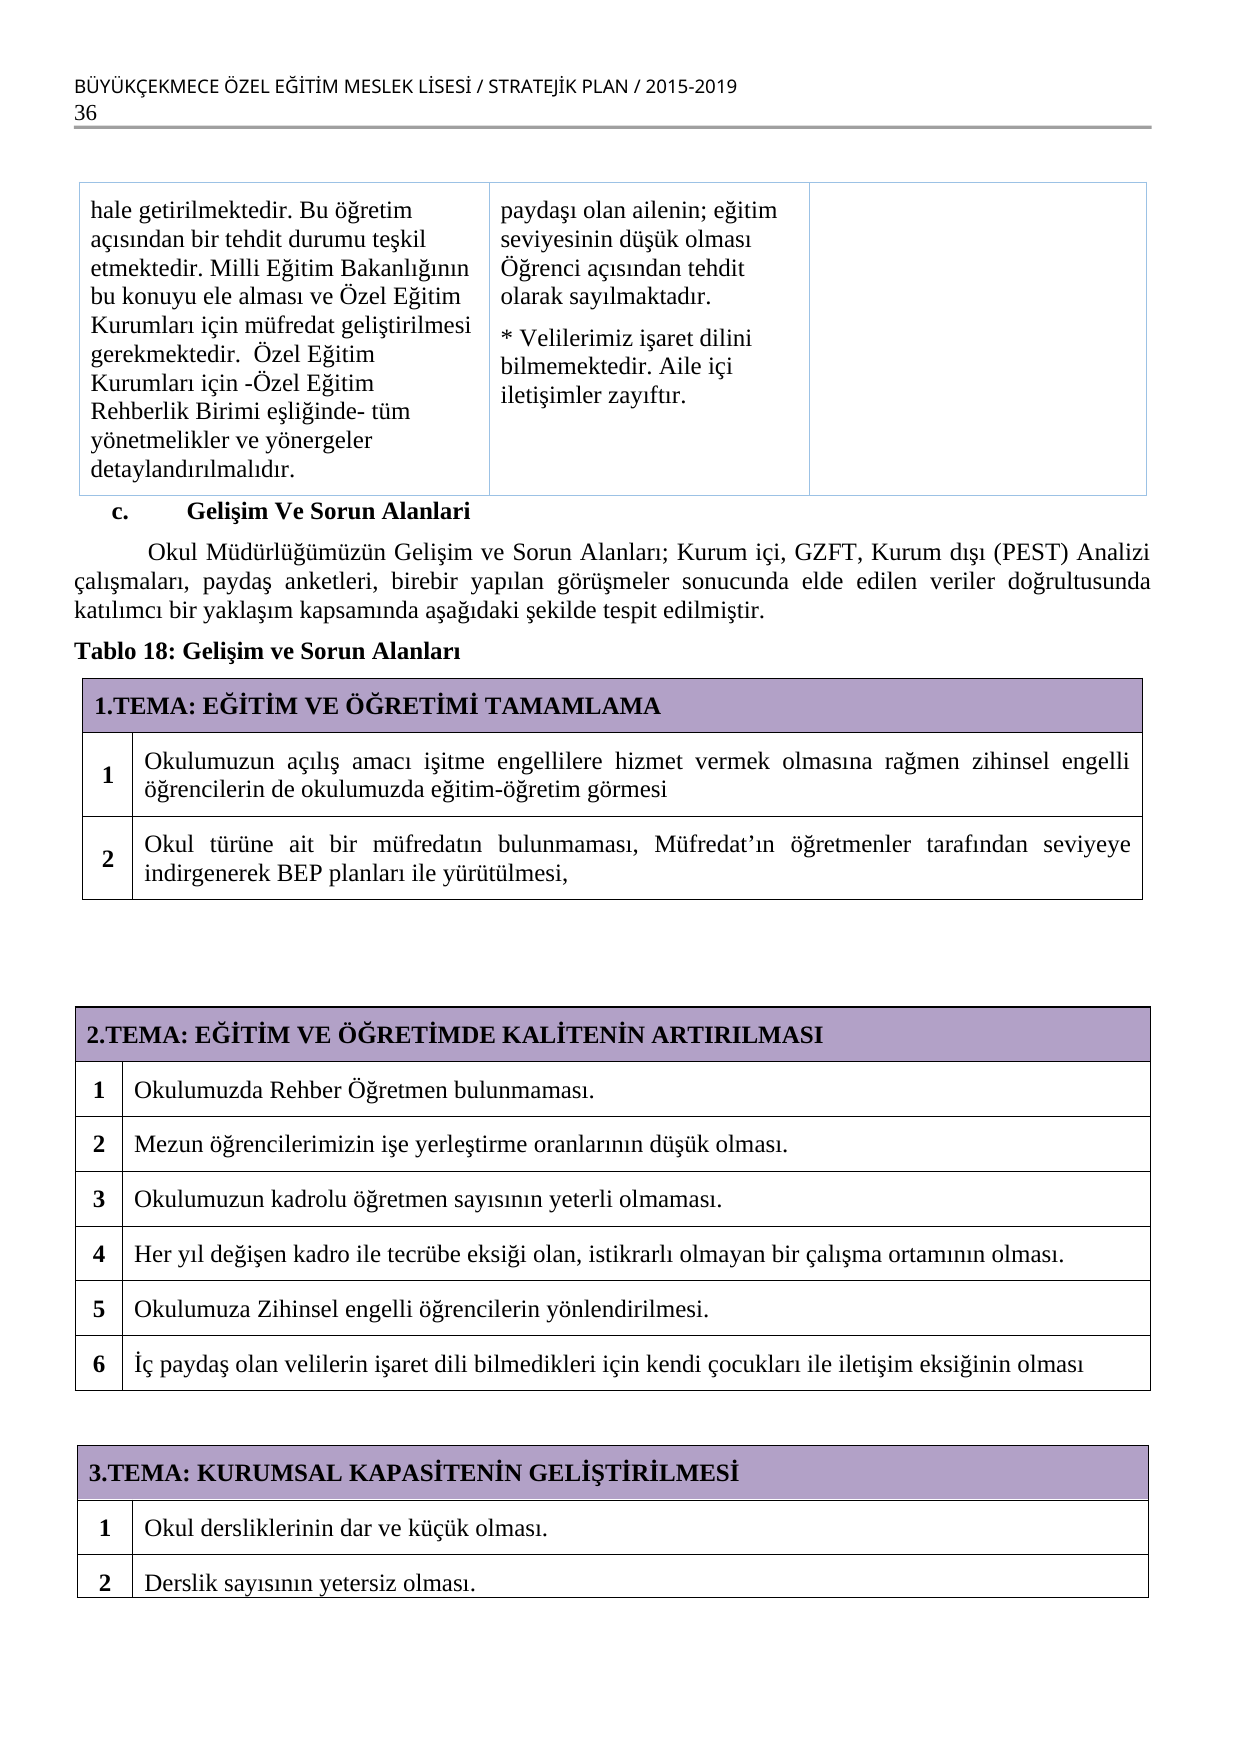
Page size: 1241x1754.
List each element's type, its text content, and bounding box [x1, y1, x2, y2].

table_header 3.TEMA: KURUMSAL KAPASİTENİN GELİŞTİRİLMESİ [78, 1446, 1148, 1499]
table_cell 2 [78, 1555, 132, 1597]
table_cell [810, 183, 1146, 495]
table_cell 1 [78, 1501, 132, 1554]
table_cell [133, 1555, 1148, 1597]
table_cell 5 [76, 1281, 122, 1335]
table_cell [490, 183, 809, 495]
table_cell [80, 183, 489, 495]
table_cell Okulumuzun kadrolu öğretmen sayısının yeterli olmaması. [123, 1172, 1150, 1226]
table_cell 4 [76, 1227, 122, 1280]
table_cell Her yıl değişen kadro ile tecrübe eksiği olan, istikrarlı olmayan bir çalışma ortamının olması. [123, 1227, 1150, 1280]
text Tablo 18: Gelişim ve Sorun Alanları [74, 636, 1152, 665]
table_cell 2 [76, 1117, 122, 1171]
table_cell Okul dersliklerinin dar ve küçük olması. [133, 1501, 1148, 1554]
table_cell İç paydaş olan velilerin işaret dili bilmedikleri için kendi çocukları ile iletişim eksiğinin olması [123, 1336, 1150, 1390]
table_cell Okulumuza Zihinsel engelli öğrencilerin yönlendirilmesi. [123, 1281, 1150, 1335]
table_cell Okulumuzun açılış amacı işitme engellilere hizmet vermek olmasına rağmen zihinsel engelli öğrencilerin de okulumuzda eğitim-öğretim görmesi [133, 733, 1142, 816]
table_cell Mezun öğrencilerimizin işe yerleştirme oranlarının düşük olması. [123, 1117, 1150, 1171]
subtitle Gelişim Ve Sorun Alanlari [111, 496, 1152, 525]
table_cell Okulumuzda Rehber Öğretmen bulunmaması. [123, 1062, 1150, 1116]
table_cell Okul türüne ait bir müfredatın bulunmaması, Müfredat’ın öğretmenler tarafından seviyeye indirgenerek BEP planları ile yürütülmesi, [133, 817, 1142, 899]
table_header 2.TEMA: EĞİTİM VE ÖĞRETİMDE KALİTENİN ARTIRILMASI [76, 1008, 1150, 1061]
table_header 1.TEMA: EĞİTİM VE ÖĞRETİMİ TAMAMLAMA [83, 679, 1142, 732]
table_cell 1 [83, 733, 132, 816]
table_cell 3 [76, 1172, 122, 1226]
table_cell 6 [76, 1336, 122, 1390]
table_cell 2 [83, 817, 132, 899]
table_cell 1 [76, 1062, 122, 1116]
text Okul Müdürlüğümüzün Gelişim ve Sorun Alanları; Kurum içi, GZFT, Kurum dışı (PEST) Analizi çalışmaları, paydaş anketleri, birebir yapılan görüşmeler sonucunda elde edilen veriler doğrultusunda katılımcı bir yaklaşım kapsamında aşağıdaki şekilde tespit edilmiştir. [74, 537, 1152, 624]
